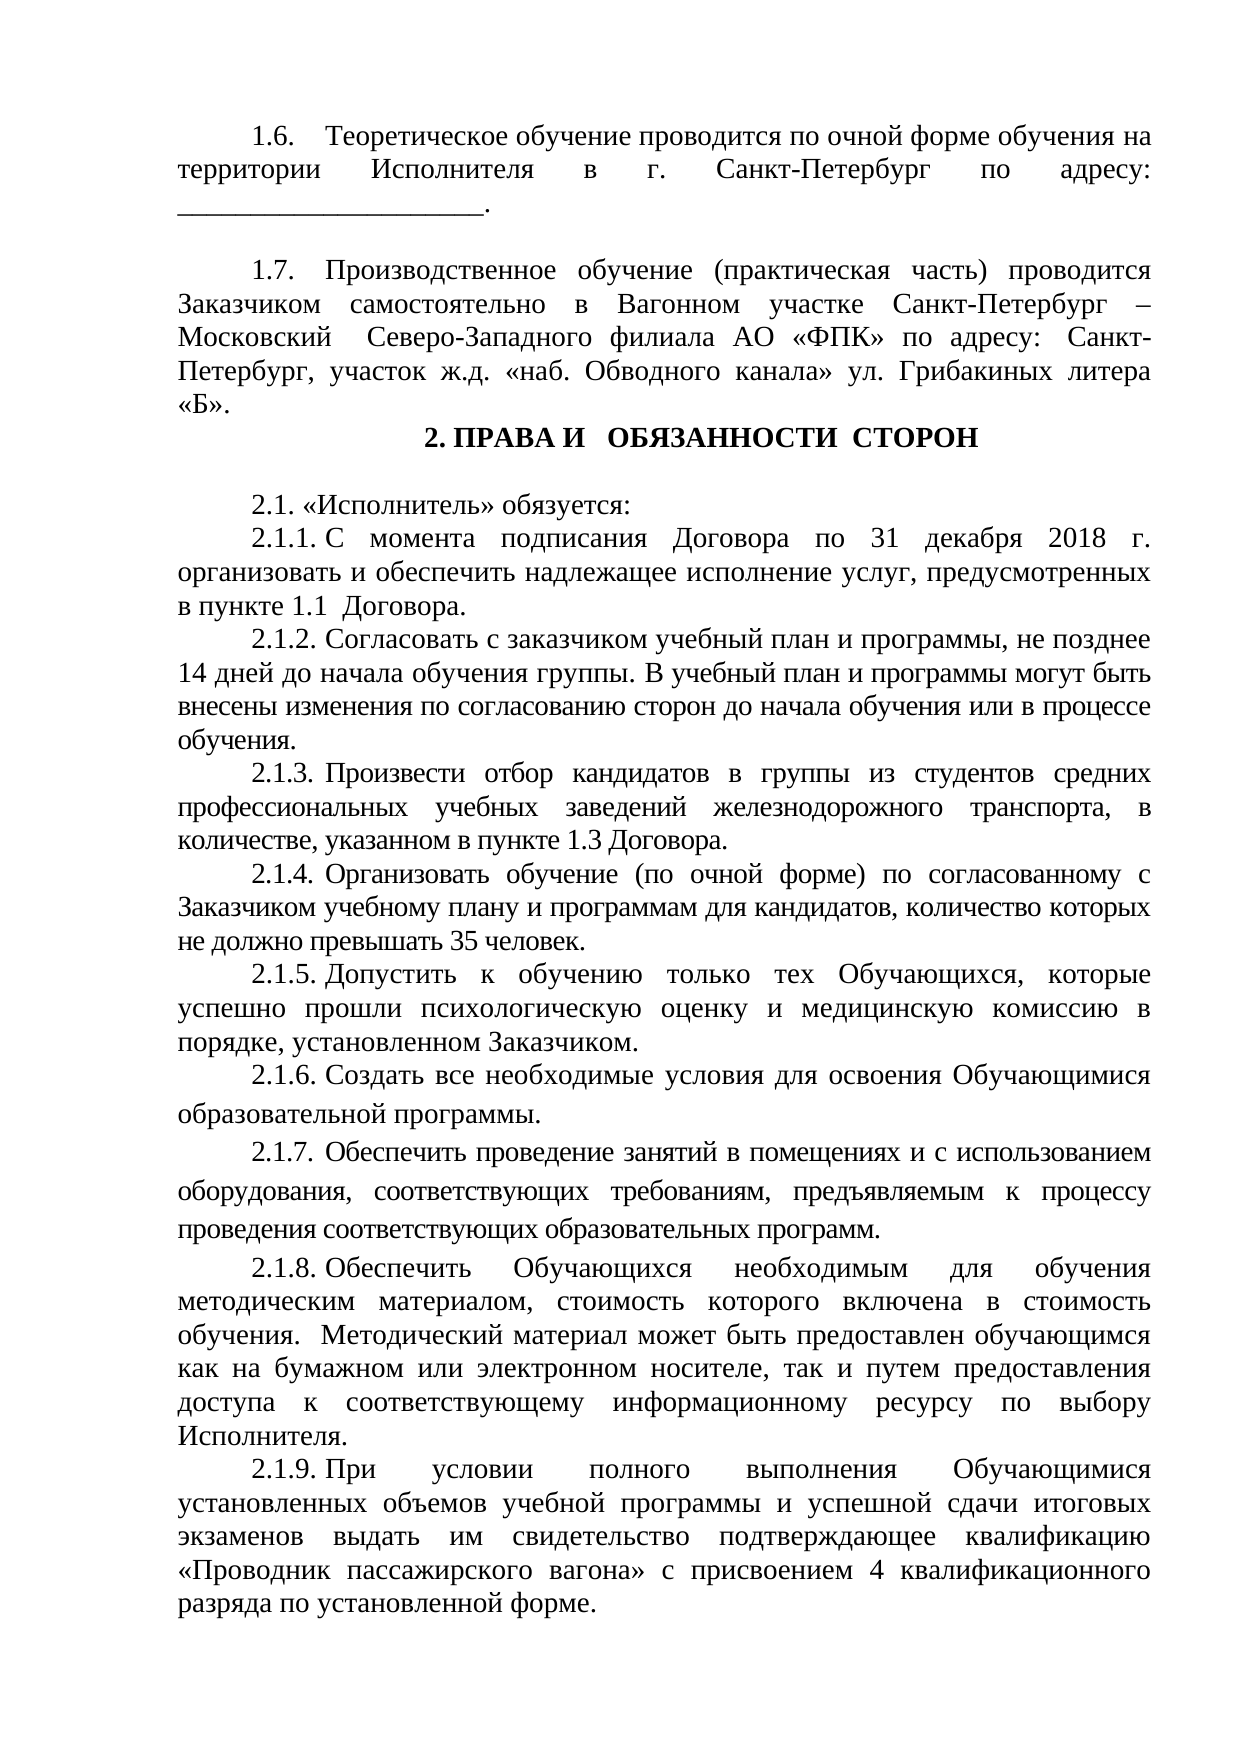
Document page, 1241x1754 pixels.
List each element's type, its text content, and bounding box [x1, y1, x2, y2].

text 2.1. «Исполнитель» обязуется: [177, 487, 1152, 521]
text 2. ПРАВА И ОБЯЗАННОСТИ СТОРОН [177, 420, 1152, 453]
list При условии полного выполнения Обучающимися установленных объемов учебной программы и успешной сдачи итоговых экзаменов выдать им свидетельство подтверждающее квалификацию «Проводник пассажирского вагона» с присвоением 4 квалификационного разряда по установленной форме. [177, 1451, 1152, 1619]
list Организовать обучение (по очной форме) по согласованному с Заказчиком учебному плану и программам для кандидатов, количество которых не должно превышать 35 человек. [177, 856, 1152, 957]
list Теоретическое обучение проводится по очной форме обучения на территории Исполнителя в г. Санкт-Петербург по адресу: _____________________. [177, 118, 1152, 219]
list Обеспечить проведение занятий в помещениях и с использованием оборудования, соответствующих требованиям, предъявляемым к процессу проведения соответствующих образовательных программ. [177, 1134, 1152, 1245]
list Согласовать с заказчиком учебный план и программы, не позднее 14 дней до начала обучения группы. В учебный план и программы могут быть внесены изменения по согласованию сторон до начала обучения или в процессе обучения. [177, 621, 1152, 755]
list С момента подписания Договора по 31 декабря 2018 г. организовать и обеспечить надлежащее исполнение услуг, предусмотренных в пункте 1.1 Договора. [177, 521, 1152, 621]
list Допустить к обучению только тех Обучающихся, которые успешно прошли психологическую оценку и медицинскую комиссию в порядке, установленном Заказчиком. [177, 957, 1152, 1057]
list Создать все необходимые условия для освоения Обучающимися образовательной программы. [177, 1057, 1152, 1129]
list Произвести отбор кандидатов в группы из студентов средних профессиональных учебных заведений железнодорожного транспорта, в количестве, указанном в пункте 1.3 Договора. [177, 755, 1152, 856]
list Обеспечить Обучающихся необходимым для обучения методическим материалом, стоимость которого включена в стоимость обучения. Методический материал может быть предоставлен обучающимся как на бумажном или электронном носителе, так и путем предоставления доступа к соответствующему информационному ресурсу по выбору Исполнителя. [177, 1250, 1152, 1451]
list Производственное обучение (практическая часть) проводится Заказчиком самостоятельно в Вагонном участке Санкт-Петербург – Московский Северо-Западного филиала АО «ФПК» по адресу: Санкт-Петербург, участок ж.д. «наб. Обводного канала» ул. Грибакиных литера «Б». [177, 252, 1152, 420]
